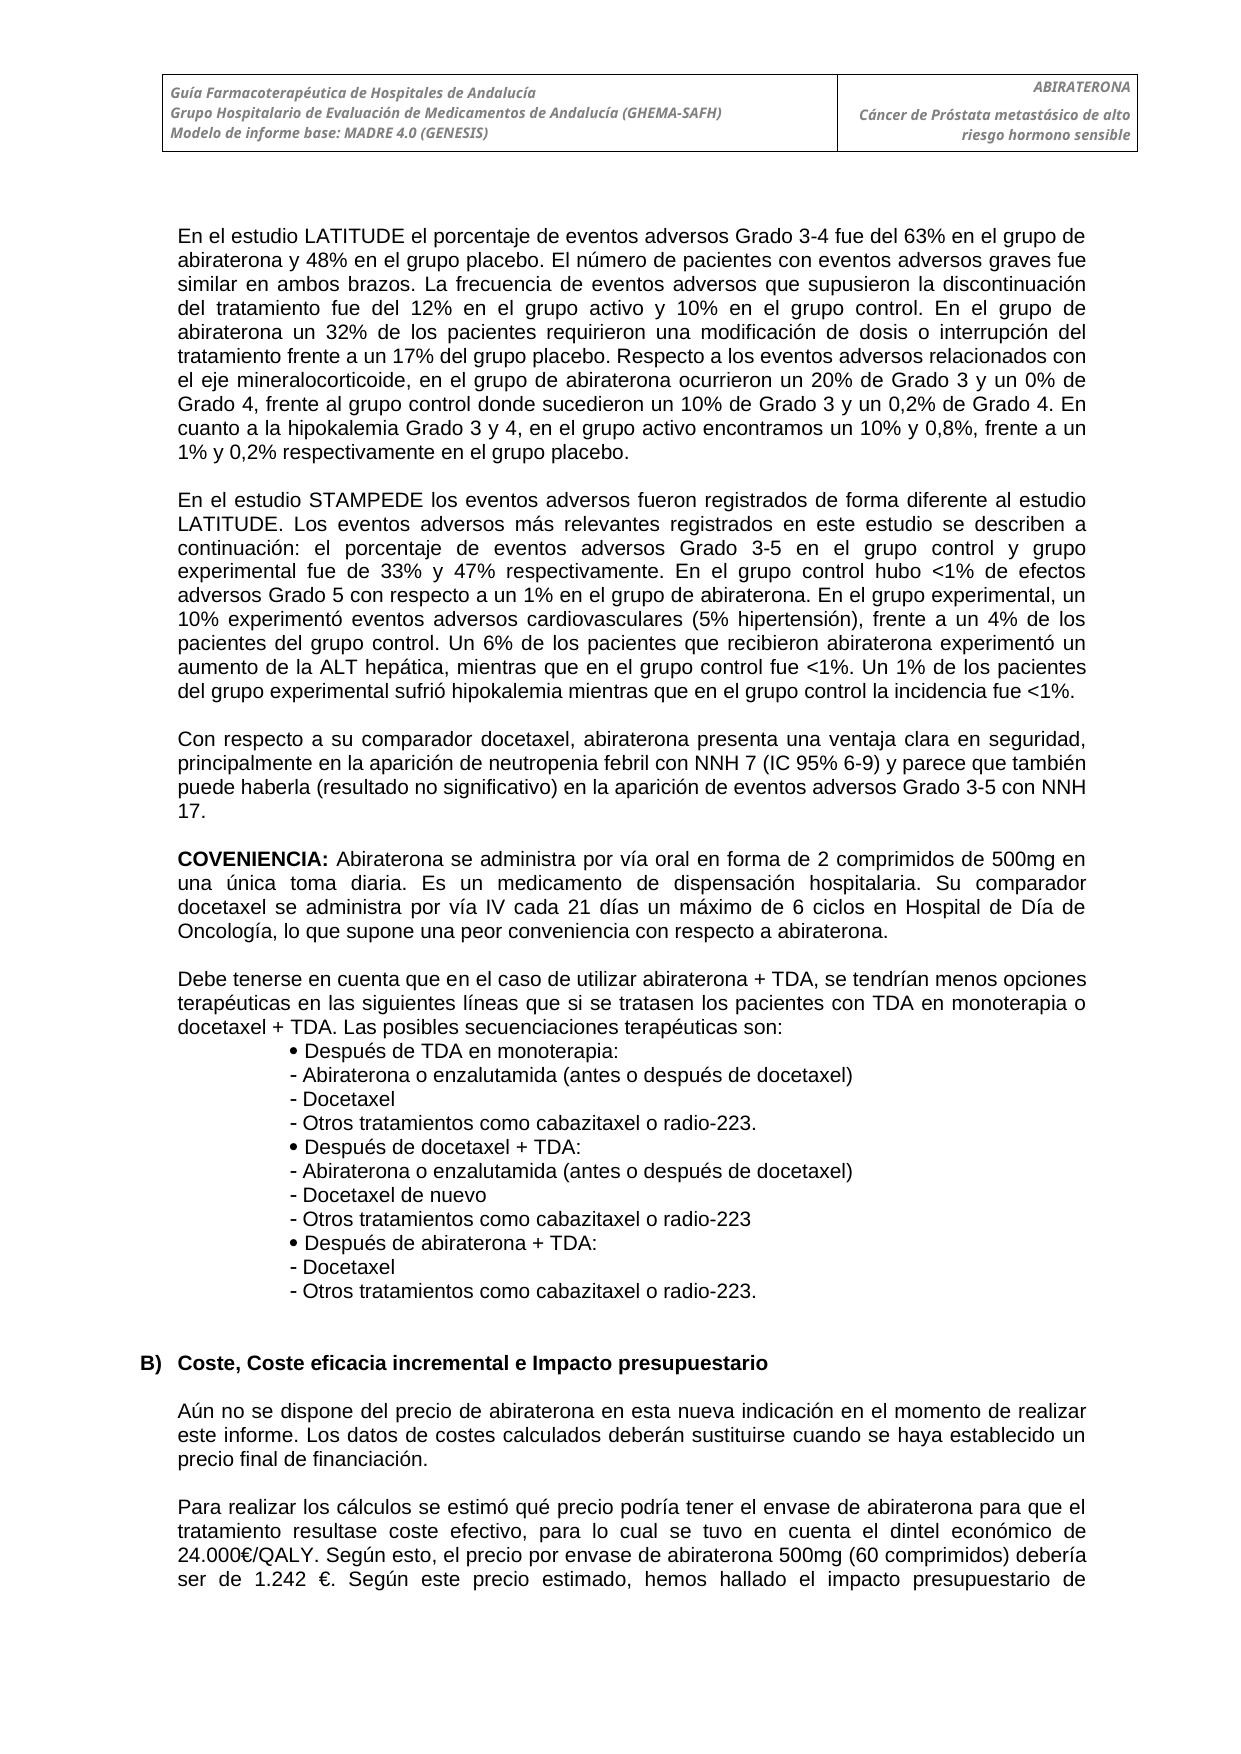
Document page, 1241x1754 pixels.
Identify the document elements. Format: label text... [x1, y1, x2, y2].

text Docetaxel de nuevo [290, 1183, 1087, 1207]
text En el estudio LATITUDE el porcentaje de eventos adversos Grado 3-4 fue del 63% en el grupo de abiraterona y 48% en el grupo placebo. El número de pacientes con eventos adversos graves fue similar en ambos brazos. La frecuencia de eventos adversos que supusieron la discontinuación del tratamiento fue del 12% en el grupo activo y 10% en el grupo control. En el grupo de abiraterona un 32% de los pacientes requirieron una modificación de dosis o interrupción del tratamiento frente a un 17% del grupo placebo. Respecto a los eventos adversos relacionados con el eje mineralocorticoide, en el grupo de abiraterona ocurrieron un 20% de Grado 3 y un 0% de Grado 4, frente al grupo control donde sucedieron un 10% de Grado 3 y un 0,2% de Grado 4. En cuanto a la hipokalemia Grado 3 y 4, en el grupo activo encontramos un 10% y 0,8%, frente a un 1% y 0,2% respectivamente en el grupo placebo. [177, 224, 1087, 463]
text Después de docetaxel + TDA: [290, 1135, 1087, 1159]
list Coste, Coste eficacia incremental e Impacto presupuestario [140, 1351, 1087, 1375]
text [177, 1495, 1087, 1591]
text Docetaxel [290, 1255, 1087, 1279]
text Después de TDA en monoterapia: [290, 1038, 1087, 1063]
text Después de abiraterona + TDA: [290, 1231, 1087, 1255]
text COVENIENCIA: Abiraterona se administra por vía oral en forma de 2 comprimidos de 500mg en una única toma diaria. Es un medicamento de dispensación hospitalaria. Su comparador docetaxel se administra por vía IV cada 21 días un máximo de 6 ciclos en Hospital de Día de Oncología, lo que supone una peor conveniencia con respecto a abiraterona. [177, 847, 1087, 943]
text Abiraterona o enzalutamida (antes o después de docetaxel) [290, 1159, 1087, 1183]
text Docetaxel [290, 1087, 1087, 1111]
text Otros tratamientos como cabazitaxel o radio-223. [290, 1111, 1087, 1135]
text Debe tenerse en cuenta que en el caso de utilizar abiraterona + TDA, se tendrían menos opciones terapéuticas en las siguientes líneas que si se tratasen los pacientes con TDA en monoterapia o docetaxel + TDA. Las posibles secuenciaciones terapéuticas son: [177, 967, 1087, 1038]
text En el estudio STAMPEDE los eventos adversos fueron registrados de forma diferente al estudio LATITUDE. Los eventos adversos más relevantes registrados en este estudio se describen a continuación: el porcentaje de eventos adversos Grado 3-5 en el grupo control y grupo experimental fue de 33% y 47% respectivamente. En el grupo control hubo <1% de efectos adversos Grado 5 con respecto a un 1% en el grupo de abiraterona. En el grupo experimental, un 10% experimentó eventos adversos cardiovasculares (5% hipertensión), frente a un 4% de los pacientes del grupo control. Un 6% de los pacientes que recibieron abiraterona experimentó un aumento de la ALT hepática, mientras que en el grupo control fue <1%. Un 1% de los pacientes del grupo experimental sufrió hipokalemia mientras que en el grupo control la incidencia fue <1%. [177, 487, 1087, 703]
text Con respecto a su comparador docetaxel, abiraterona presenta una ventaja clara en seguridad, principalmente en la aparición de neutropenia febril con NNH 7 (IC 95% 6-9) y parece que también puede haberla (resultado no significativo) en la aparición de eventos adversos Grado 3-5 con NNH 17. [177, 727, 1087, 823]
text Aún no se dispone del precio de abiraterona en esta nueva indicación en el momento de realizar este informe. Los datos de costes calculados deberán sustituirse cuando se haya establecido un precio final de financiación. [177, 1399, 1087, 1471]
text Otros tratamientos como cabazitaxel o radio-223. [290, 1279, 1087, 1303]
text Abiraterona o enzalutamida (antes o después de docetaxel) [290, 1063, 1087, 1087]
text Otros tratamientos como cabazitaxel o radio-223 [290, 1207, 1087, 1231]
